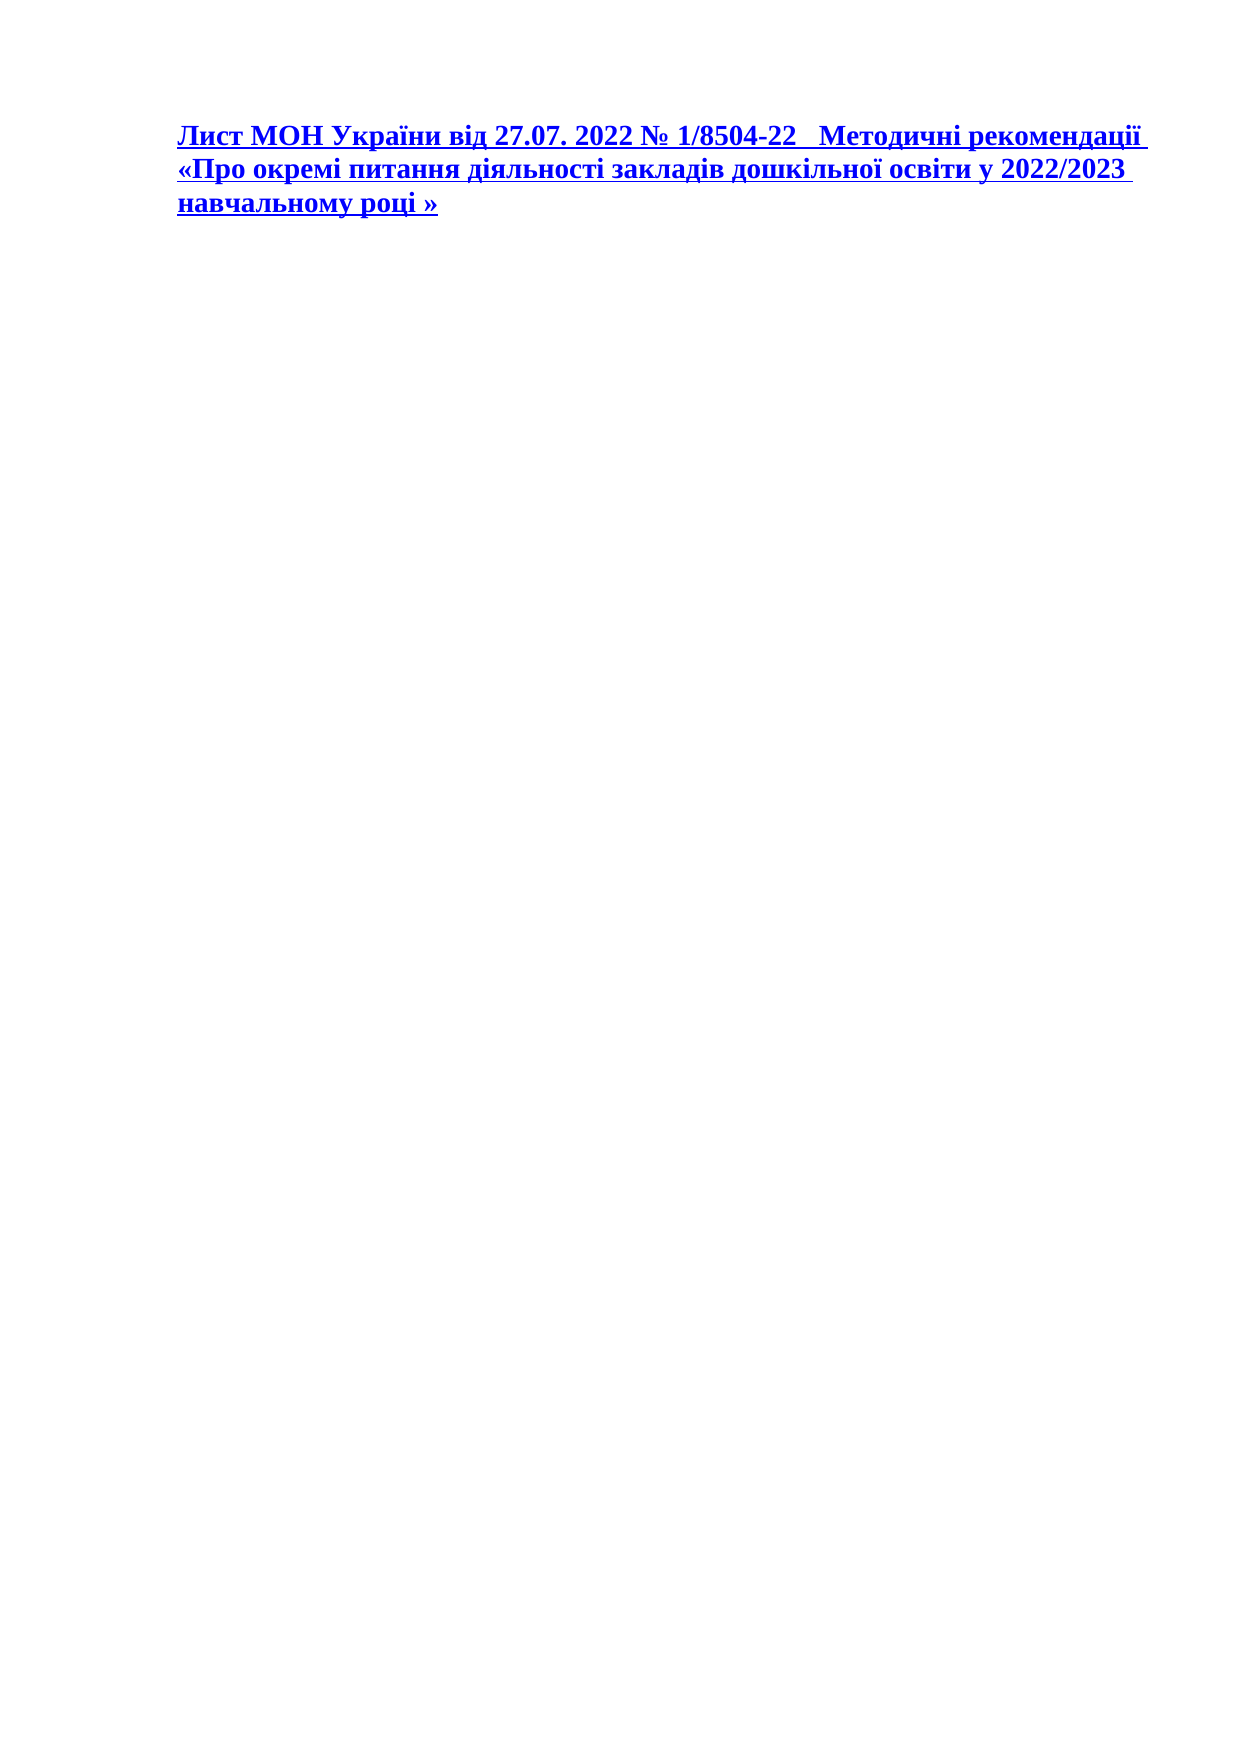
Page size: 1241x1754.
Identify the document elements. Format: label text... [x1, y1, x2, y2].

text Лист МОН України від 27.07. 2022 № 1/8504-22 Методичні рекомендації [177, 118, 1152, 152]
text «Про окремі питання діяльності закладів дошкільної освіти у 2022/2023 навчальному році » [177, 152, 1152, 219]
